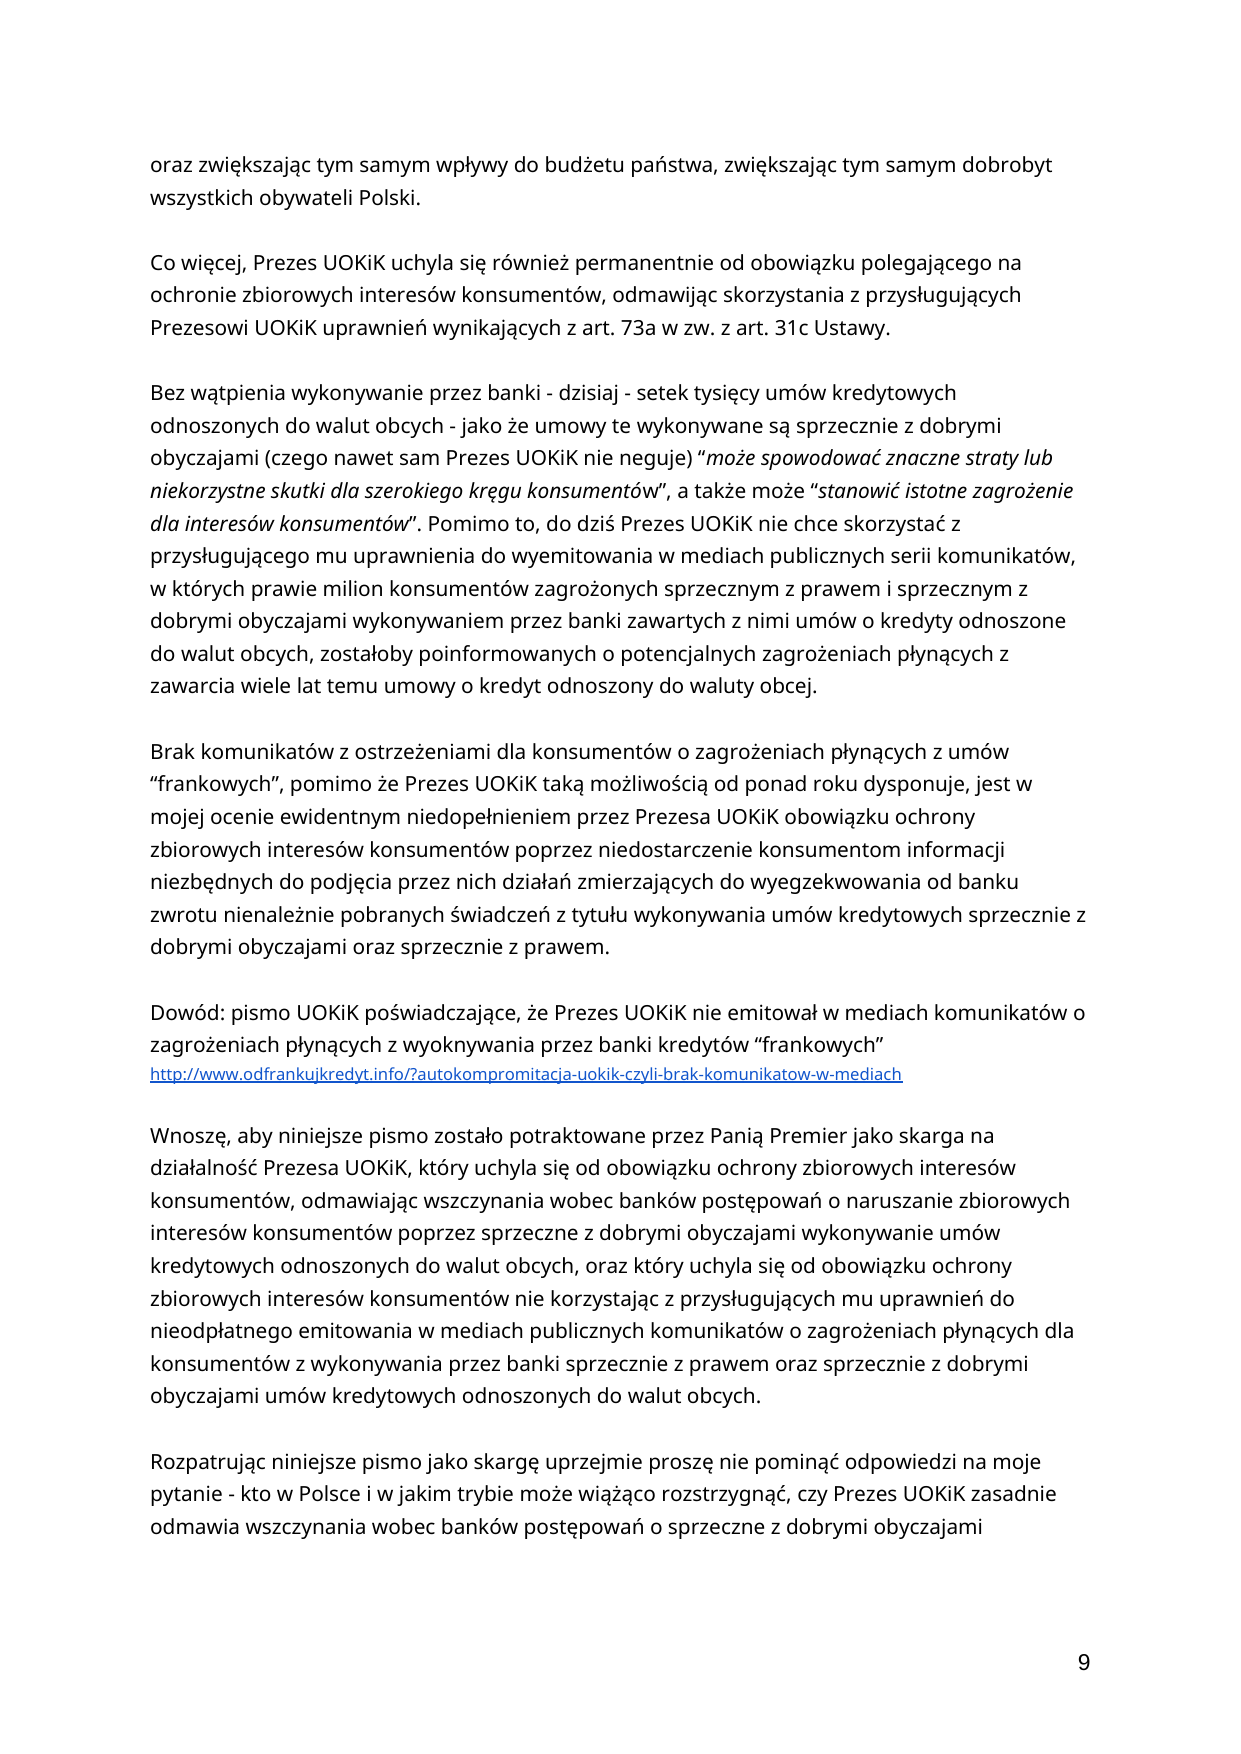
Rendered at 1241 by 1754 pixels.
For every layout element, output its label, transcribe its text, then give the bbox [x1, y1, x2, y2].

text Wnoszę, aby niniejsze pismo zostało potraktowane przez Panią Premier jako skarga na działalność Prezesa UOKiK, który uchyla się od obowiązku ochrony zbiorowych interesów konsumentów, odmawiając wszczynania wobec banków postępowań o naruszanie zbiorowych interesów konsumentów poprzez sprzeczne z dobrymi obyczajami wykonywanie umów kredytowych odnoszonych do walut obcych, oraz który uchyla się od obowiązku ochrony zbiorowych interesów konsumentów nie korzystając z przysługujących mu uprawnień do nieodpłatnego emitowania w mediach publicznych komunikatów o zagrożeniach płynących dla konsumentów z wykonywania przez banki sprzecznie z prawem oraz sprzecznie z dobrymi obyczajami umów kredytowych odnoszonych do walut obcych. [150, 1121, 1090, 1410]
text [150, 1447, 1090, 1540]
text Co więcej, Prezes UOKiK uchyla się również permanentnie od obowiązku polegającego na ochronie zbiorowych interesów konsumentów, odmawijąc skorzystania z przysługujących Prezesowi UOKiK uprawnień wynikających z art. 73a w zw. z art. 31c Ustawy. [150, 248, 1090, 341]
text Dowód: pismo UOKiK poświadczające, że Prezes UOKiK nie emitował w mediach komunikatów o zagrożeniach płynących z wyoknywania przez banki kredytów “frankowych” http://www.odfrankujkredyt.info/?autokompromitacja-uokik-czyli-brak-komunikatow-w-mediach [150, 998, 1090, 1085]
text Brak komunikatów z ostrzeżeniami dla konsumentów o zagrożeniach płynących z umów “frankowych”, pomimo że Prezes UOKiK taką możliwością od ponad roku dysponuje, jest w mojej ocenie ewidentnym niedopełnieniem przez Prezesa UOKiK obowiązku ochrony zbiorowych interesów konsumentów poprzez niedostarczenie konsumentom informacji niezbędnych do podjęcia przez nich działań zmierzających do wyegzekwowania od banku zwrotu nienależnie pobranych świadczeń z tytułu wykonywania umów kredytowych sprzecznie z dobrymi obyczajami oraz sprzecznie z prawem. [150, 737, 1090, 961]
text Bez wątpienia wykonywanie przez banki - dzisiaj - setek tysięcy umów kredytowych odnoszonych do walut obcych - jako że umowy te wykonywane są sprzecznie z dobrymi obyczajami (czego nawet sam Prezes UOKiK nie neguje) “może spowodować znaczne straty lub niekorzystne skutki dla szerokiego kręgu konsumentów”, a także może “stanowić istotne zagrożenie dla interesów konsumentów”. Pomimo to, do dziś Prezes UOKiK nie chce skorzystać z przysługującego mu uprawnienia do wyemitowania w mediach publicznych serii komunikatów, w których prawie milion konsumentów zagrożonych sprzecznym z prawem i sprzecznym z dobrymi obyczajami wykonywaniem przez banki zawartych z nimi umów o kredyty odnoszone do walut obcych, zostałoby poinformowanych o potencjalnych zagrożeniach płynących z zawarcia wiele lat temu umowy o kredyt odnoszony do waluty obcej. [150, 378, 1090, 700]
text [150, 150, 1090, 211]
